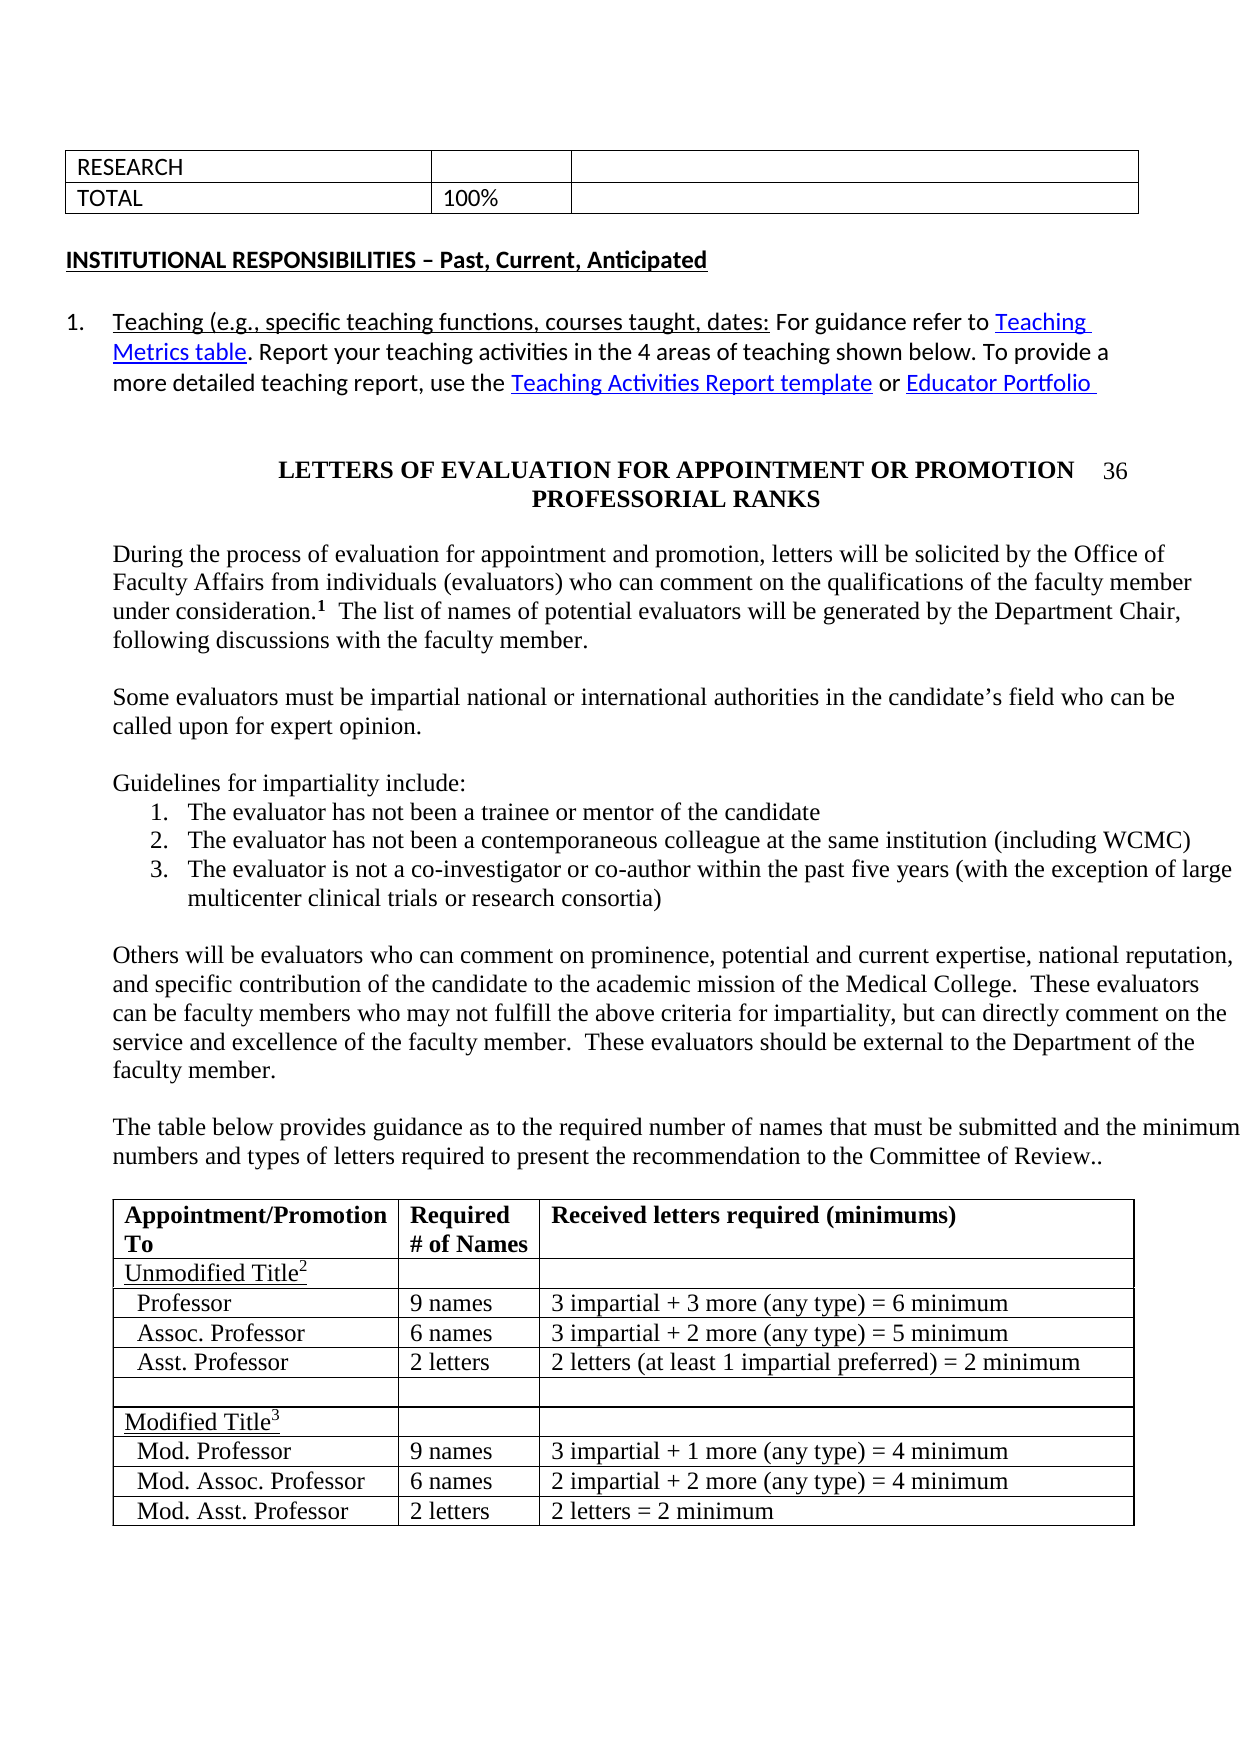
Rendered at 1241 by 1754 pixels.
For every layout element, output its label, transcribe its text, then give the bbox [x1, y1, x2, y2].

table_cell 100% [432, 183, 571, 213]
table_cell RESEARCH [66, 151, 431, 182]
table_cell [432, 151, 571, 182]
table_cell TOTAL [66, 183, 431, 213]
table_cell [572, 183, 1138, 213]
text INSTITUTIONAL RESPONSIBILITIES – Past, Current, Anticipated [66, 245, 1128, 275]
list Teaching (e.g., specific teaching functions, courses taught, dates: For guidance refer to Teaching Metrics table. Report your teaching activities in the 4 areas of teaching shown below. To provide a more detailed teaching report, use the Teaching Activities Report template or Educator Portfolio template (strongly encouraged). Refer to it here as an attachment (e.g., see attached), and attach it to the CV. [66, 306, 1128, 397]
table_cell [572, 151, 1138, 182]
